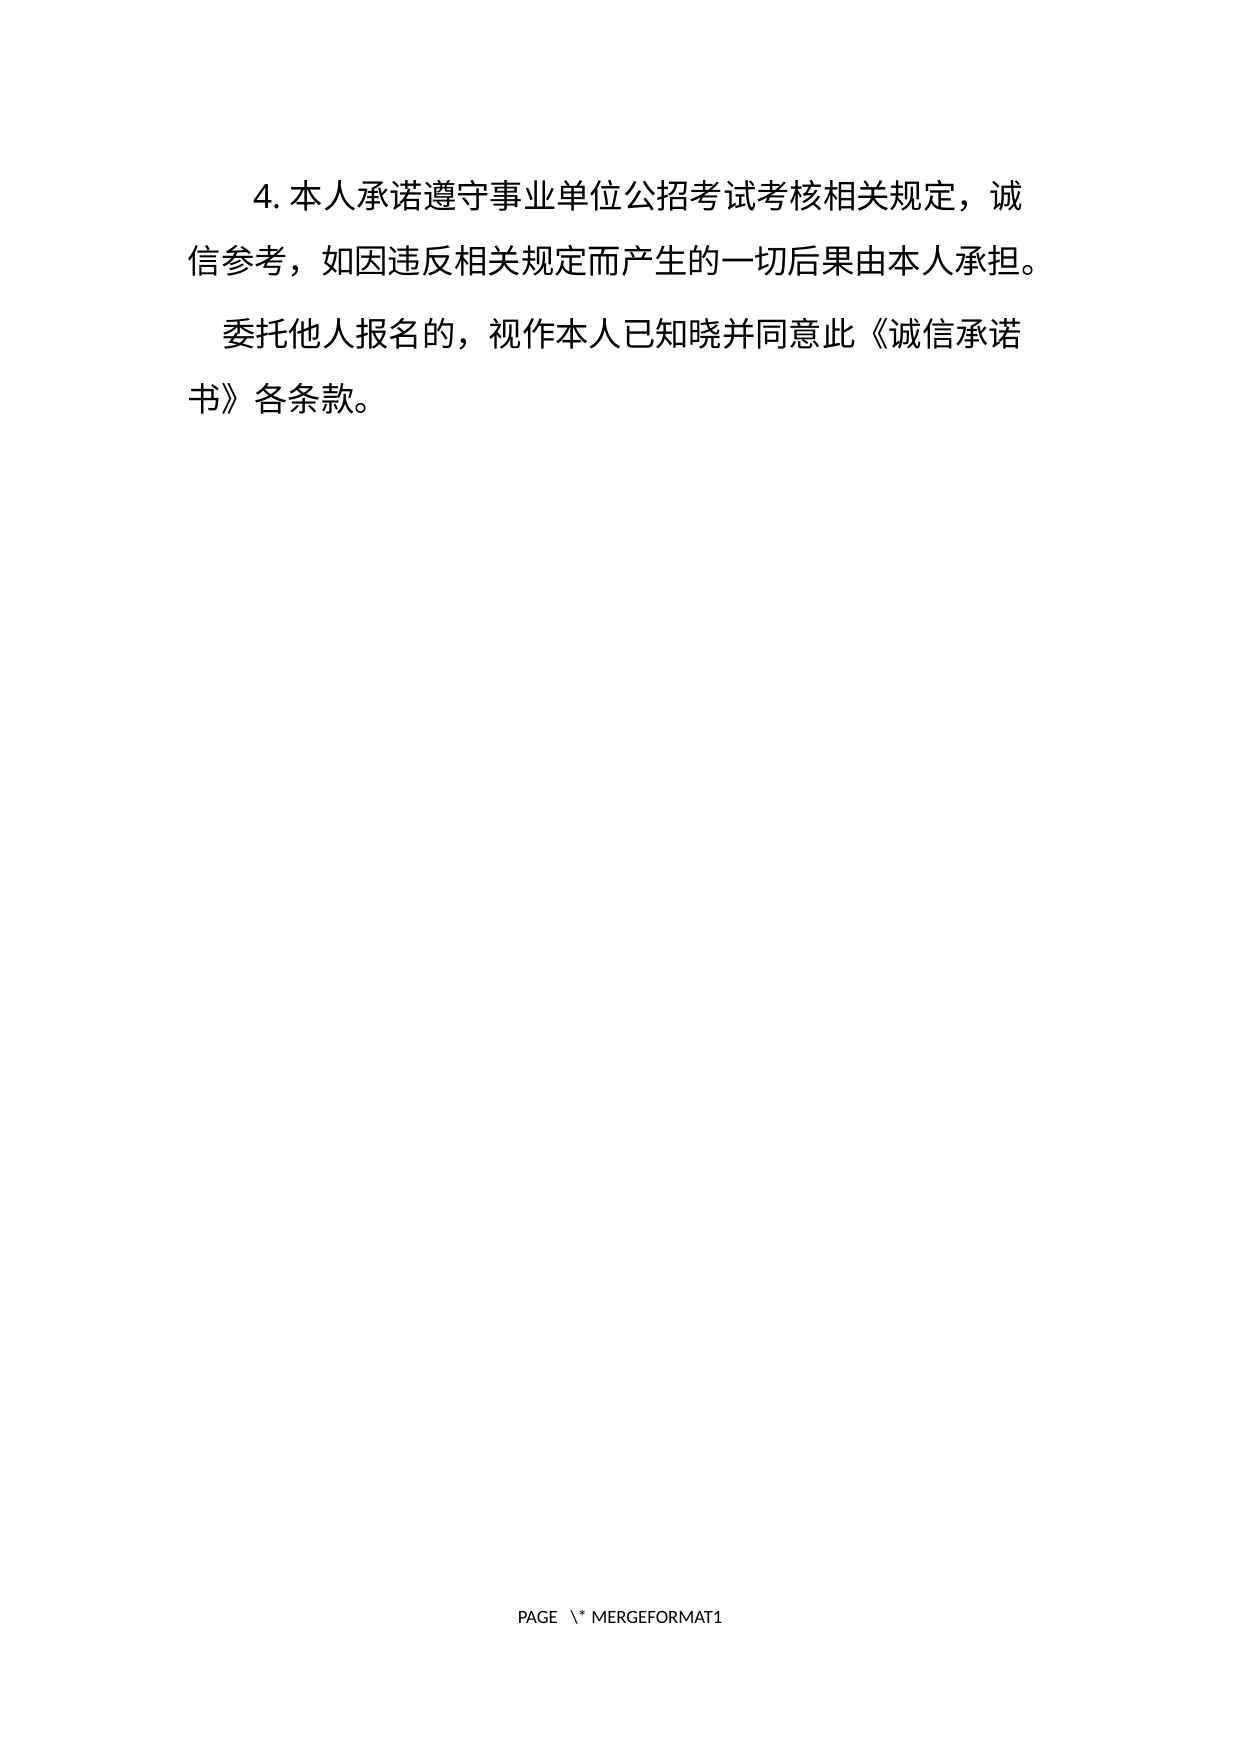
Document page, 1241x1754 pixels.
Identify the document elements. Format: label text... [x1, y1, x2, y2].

text 委托他人报名的，视作本人已知晓并同意此《诚信承诺书》各条款。 [187, 300, 1053, 430]
text 4. 本人承诺遵守事业单位公招考试考核相关规定，诚信参考，如因违反相关规定而产生的一切后果由本人承担。 [187, 162, 1053, 292]
